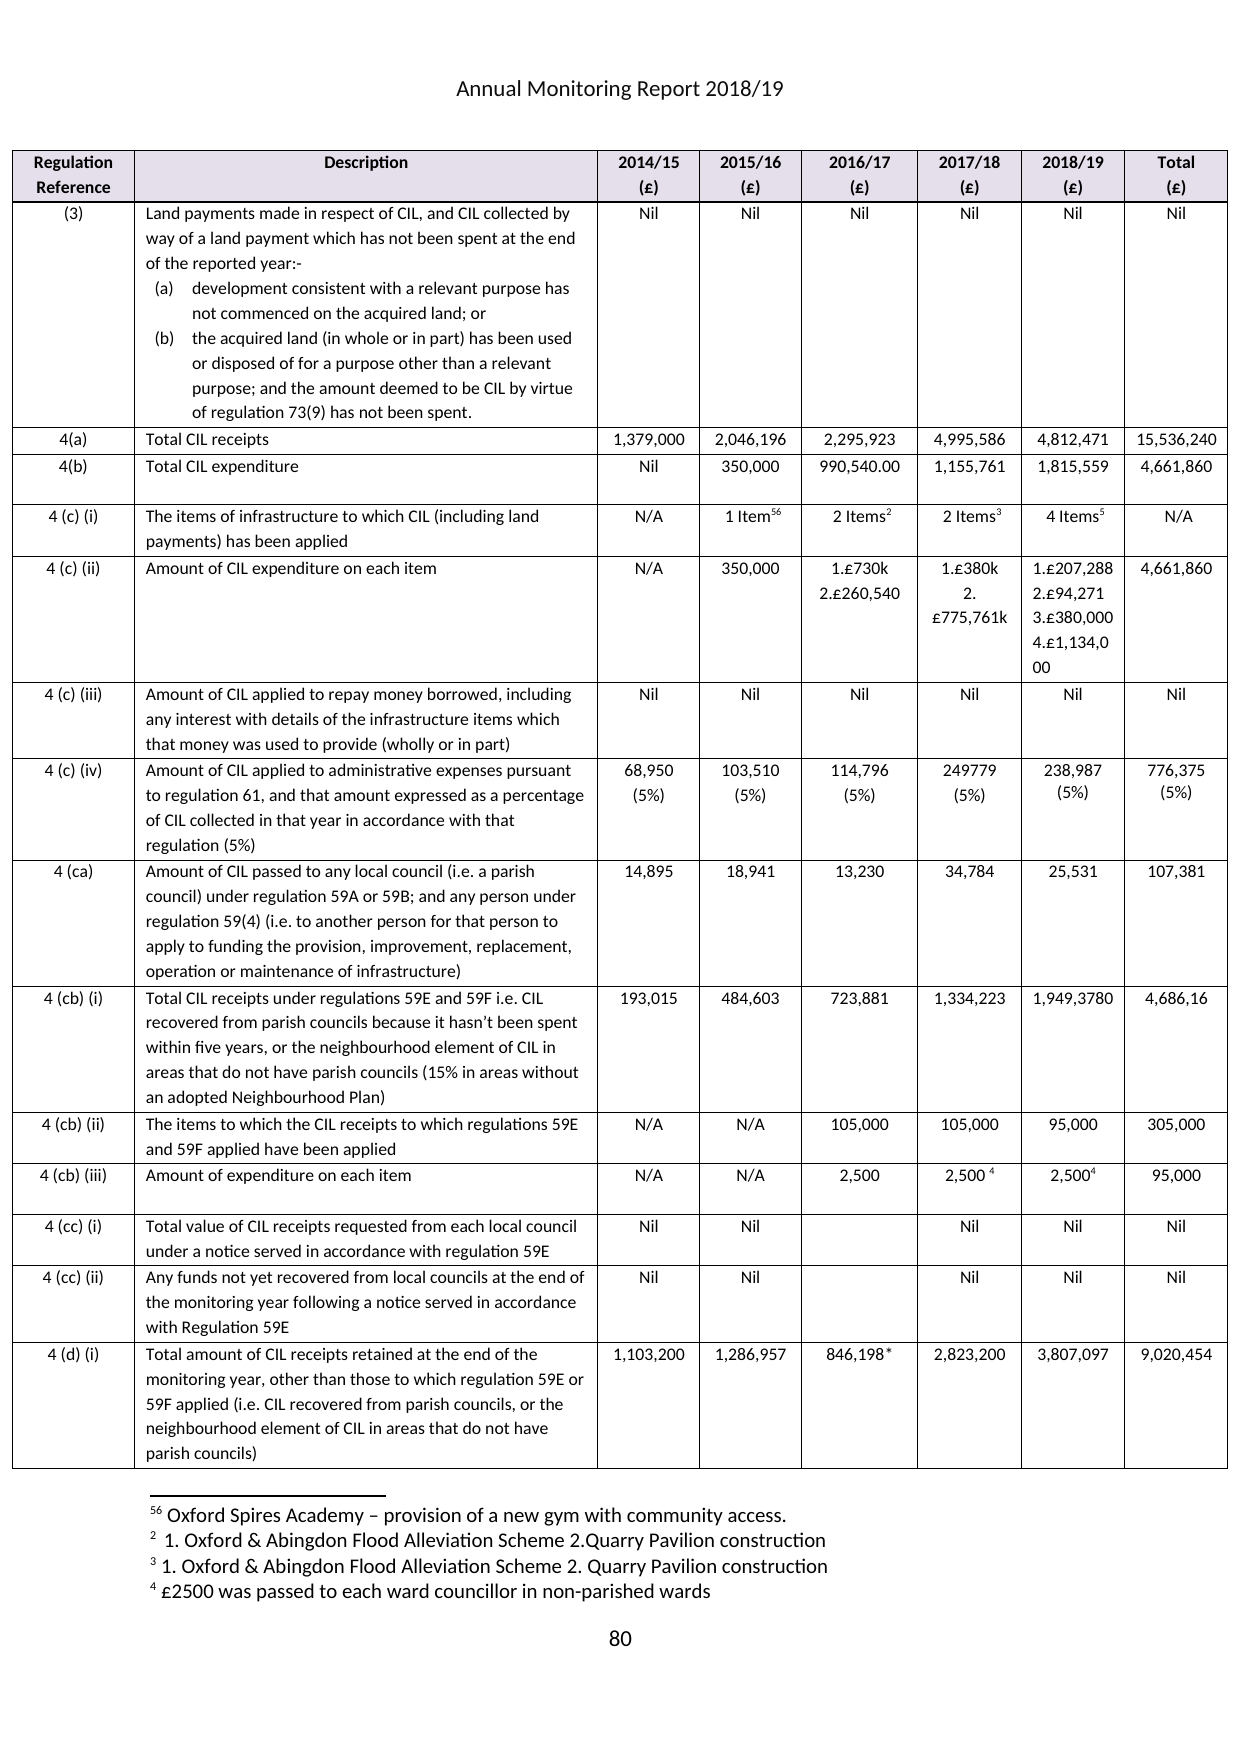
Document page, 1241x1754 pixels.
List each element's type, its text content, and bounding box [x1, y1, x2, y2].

table_cell Land payments made in respect of CIL, and CIL collected by way of a land payment which has not been spent at the end of the reported year:- development consistent with a relevant purpose has not commenced on the acquired land; or the acquired land (in whole or in part) has been used or disposed of for a purpose other than a relevant purpose; and the amount deemed to be CIL by virtue of regulation 73(9) has not been spent. [135, 203, 597, 427]
table_cell 1,949,3780 [1022, 987, 1124, 1112]
table_cell N/A [598, 557, 699, 682]
table_cell 1.£730k 2.£260,540 [802, 557, 917, 682]
table_cell The items to which the CIL receipts to which regulations 59E and 59F applied have been applied [135, 1113, 597, 1163]
table_cell 4 (c) (ii) [13, 557, 134, 682]
table_cell 107,381 [1125, 861, 1227, 986]
table_cell N/A [598, 1113, 699, 1163]
table_cell Nil [598, 203, 699, 427]
table_cell 484,603 [700, 987, 801, 1112]
table_cell 305,000 [1125, 1113, 1227, 1163]
table_cell 2,823,200 [918, 1343, 1021, 1468]
table_cell Nil [598, 1266, 699, 1342]
table_cell Nil [1022, 683, 1124, 758]
table_cell 4 (cb) (ii) [13, 1113, 134, 1163]
table_cell 4 (d) (i) [13, 1343, 134, 1468]
table_cell 4 Items5 [1022, 505, 1124, 556]
table_cell Amount of CIL applied to repay money borrowed, including any interest with details of the infrastructure items which that money was used to provide (wholly or in part) [135, 683, 597, 758]
table_cell (3) [13, 203, 134, 427]
table_cell Nil [1022, 1266, 1124, 1342]
table_cell 2,046,196 [700, 428, 801, 454]
table_cell Total amount of CIL receipts retained at the end of the monitoring year, other than those to which regulation 59E or 59F applied (i.e. CIL recovered from parish councils, or the neighbourhood element of CIL in areas that do not have parish councils) [135, 1343, 597, 1468]
table_cell Nil [1022, 1215, 1124, 1265]
table_cell 723,881 [802, 987, 917, 1112]
table_cell Nil [1125, 203, 1227, 427]
table_header Total (£) [1125, 151, 1227, 201]
table_cell [802, 1215, 917, 1265]
table_cell 1,334,223 [918, 987, 1021, 1112]
table_cell 105,000 [918, 1113, 1021, 1163]
table_cell 990,540.00 [802, 455, 917, 504]
table_cell 4,686,16 [1125, 987, 1227, 1112]
table_cell 4 (cb) (i) [13, 987, 134, 1112]
table_cell Nil [918, 1266, 1021, 1342]
table_header Regulation Reference [13, 151, 134, 201]
table_cell 14,895 [598, 861, 699, 986]
table_cell 2,5004 [1022, 1164, 1124, 1214]
table_cell N/A [1125, 505, 1227, 556]
table_cell Any funds not yet recovered from local councils at the end of the monitoring year following a notice served in accordance with Regulation 59E [135, 1266, 597, 1342]
table_cell 68,950 (5%) [598, 759, 699, 859]
table_cell 1.£380k 2. £775,761k [918, 557, 1021, 682]
table_cell 350,000 [700, 455, 801, 504]
table_cell 3,807,097 [1022, 1343, 1124, 1468]
table_cell Nil [598, 683, 699, 758]
table_cell 4,661,860 [1125, 455, 1227, 504]
table_header 2017/18 (£) [918, 151, 1021, 201]
table_cell Amount of expenditure on each item [135, 1164, 597, 1214]
table_cell 2,500 4 [918, 1164, 1021, 1214]
table_cell Nil [802, 203, 917, 427]
table_cell 95,000 [1022, 1113, 1124, 1163]
table_cell 9,020,454 [1125, 1343, 1227, 1468]
table_cell N/A [700, 1164, 801, 1214]
table_cell Nil [918, 683, 1021, 758]
table_cell 1,103,200 [598, 1343, 699, 1468]
table_cell 4 (c) (iii) [13, 683, 134, 758]
table_cell 4 (ca) [13, 861, 134, 986]
table_header Description [135, 151, 597, 201]
table_cell [802, 1266, 917, 1342]
table_cell 15,536,240 [1125, 428, 1227, 454]
table_cell Nil [700, 203, 801, 427]
table_cell Nil [700, 683, 801, 758]
table_header 2014/15 (£) [598, 151, 699, 201]
table_cell Nil [1022, 203, 1124, 427]
table_cell Amount of CIL applied to administrative expenses pursuant to regulation 61, and that amount expressed as a percentage of CIL collected in that year in accordance with that regulation (5%) [135, 759, 597, 859]
table_cell 1.£207,288 2.£94,271 3.£380,0004.£1,134,000 [1022, 557, 1124, 682]
table_cell 4,995,586 [918, 428, 1021, 454]
table_cell N/A [598, 1164, 699, 1214]
table_cell 4(a) [13, 428, 134, 454]
table_cell 4 (c) (i) [13, 505, 134, 556]
table_cell 2 Items2 [802, 505, 917, 556]
table_header 2016/17 (£) [802, 151, 917, 201]
table_cell 25,531 [1022, 861, 1124, 986]
table_cell 114,796 (5%) [802, 759, 917, 859]
table_cell Nil [918, 1215, 1021, 1265]
table_cell 846,198* [802, 1343, 917, 1468]
table_cell 4 (cc) (i) [13, 1215, 134, 1265]
table_cell 249779 (5%) [918, 759, 1021, 859]
table_cell 18,941 [700, 861, 801, 986]
table_cell 1 Item [700, 505, 801, 556]
table_cell 13,230 [802, 861, 917, 986]
table_cell Nil [598, 1215, 699, 1265]
table_cell 103,510 (5%) [700, 759, 801, 859]
table_cell 350,000 [700, 557, 801, 682]
table_cell Nil [918, 203, 1021, 427]
table_cell 34,784 [918, 861, 1021, 986]
table_cell Total CIL expenditure [135, 455, 597, 504]
table_cell Total value of CIL receipts requested from each local council under a notice served in accordance with regulation 59E [135, 1215, 597, 1265]
table_cell Amount of CIL expenditure on each item [135, 557, 597, 682]
table_cell N/A [598, 505, 699, 556]
table_cell 4,812,471 [1022, 428, 1124, 454]
table_cell Total CIL receipts [135, 428, 597, 454]
table_cell 238,987 (5%) [1022, 759, 1124, 859]
table_cell Nil [598, 455, 699, 504]
table_cell Total CIL receipts under regulations 59E and 59F i.e. CIL recovered from parish councils because it hasn’t been spent within five years, or the neighbourhood element of CIL in areas that do not have parish councils (15% in areas without an adopted Neighbourhood Plan) [135, 987, 597, 1112]
table_cell Nil [700, 1266, 801, 1342]
table_header 2018/19 (£) [1022, 151, 1124, 201]
table_cell 4 (c) (iv) [13, 759, 134, 859]
table_cell Nil [802, 683, 917, 758]
table_cell 4 (cb) (iii) [13, 1164, 134, 1214]
table_cell 4 (cc) (ii) [13, 1266, 134, 1342]
table_cell N/A [700, 1113, 801, 1163]
table_cell 1,379,000 [598, 428, 699, 454]
table_cell 776,375 (5%) [1125, 759, 1227, 859]
table_cell Nil [1125, 1266, 1227, 1342]
table_cell 2,500 [802, 1164, 917, 1214]
table_cell 1,286,957 [700, 1343, 801, 1468]
table_cell Nil [700, 1215, 801, 1265]
table_cell Amount of CIL passed to any local council (i.e. a parish council) under regulation 59A or 59B; and any person under regulation 59(4) (i.e. to another person for that person to apply to funding the provision, improvement, replacement, operation or maintenance of infrastructure) [135, 861, 597, 986]
table_cell Nil [1125, 683, 1227, 758]
table_cell 105,000 [802, 1113, 917, 1163]
table_cell 2,295,923 [802, 428, 917, 454]
table_header 2015/16 (£) [700, 151, 801, 201]
table_cell 4,661,860 [1125, 557, 1227, 682]
table_cell 4(b) [13, 455, 134, 504]
table_cell The items of infrastructure to which CIL (including land payments) has been applied [135, 505, 597, 556]
table_cell 2 Items3 [918, 505, 1021, 556]
table_cell 1,815,559 [1022, 455, 1124, 504]
table_cell Nil [1125, 1215, 1227, 1265]
table_cell 95,000 [1125, 1164, 1227, 1214]
table_cell 1,155,761 [918, 455, 1021, 504]
table_cell 193,015 [598, 987, 699, 1112]
